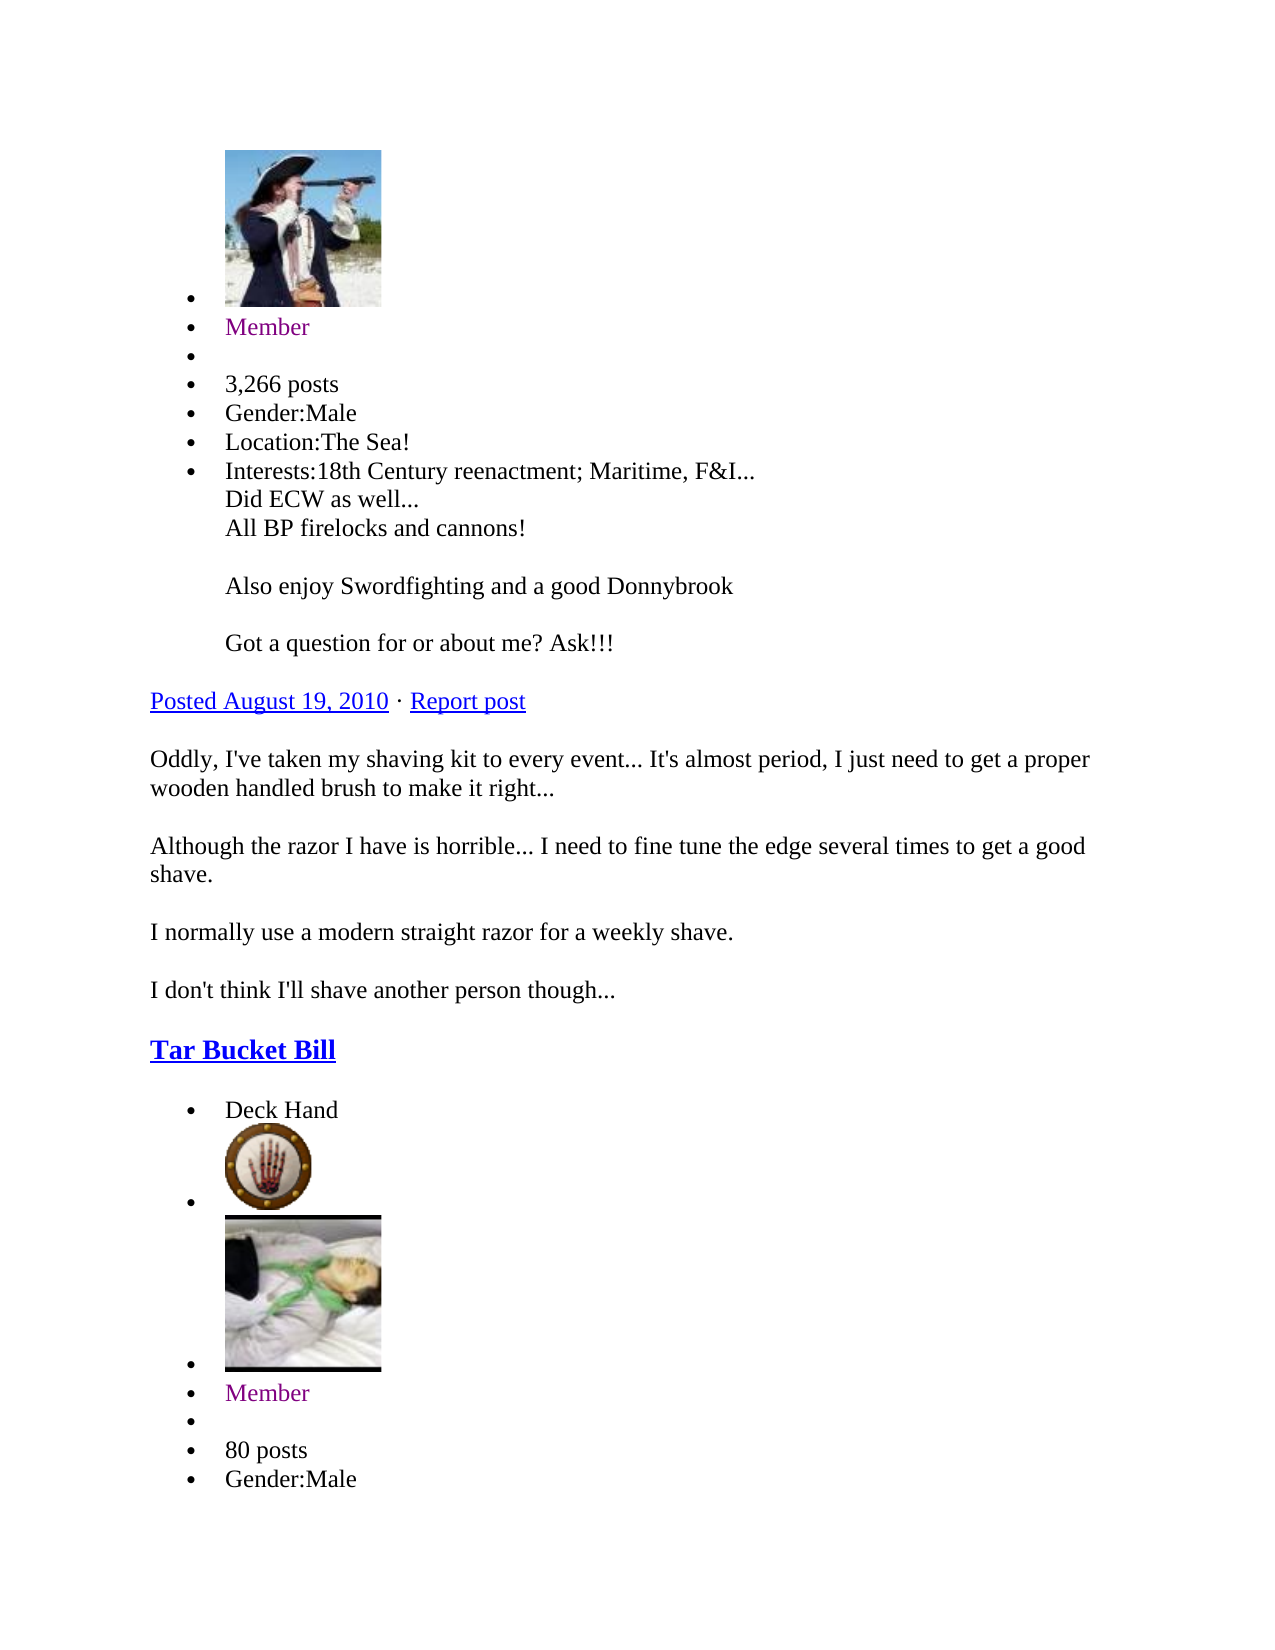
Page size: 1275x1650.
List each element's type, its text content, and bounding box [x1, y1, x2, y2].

list Gender:Male [187, 398, 1125, 427]
list Interests:18th Century reenactment; Maritime, F&I... Did ECW as well... All BP firelocks and cannons! Also enjoy Swordfighting and a good Donnybrook Got a question for or about me? Ask!!! [187, 456, 1125, 657]
list Deck Hand [187, 1095, 1125, 1123]
text Although the razor I have is horrible... I need to fine tune the edge several times to get a good shave. [150, 831, 1125, 888]
text Posted August 19, 2010 · Report post [150, 686, 1125, 715]
picture [225, 1123, 312, 1210]
list Member [187, 1378, 1125, 1406]
text I normally use a modern straight razor for a weekly shave. [150, 917, 1125, 946]
list 80 posts [187, 1435, 1125, 1464]
picture [225, 1215, 382, 1372]
list 3,266 posts [187, 369, 1125, 398]
list Gender:Male [187, 1464, 1125, 1493]
text I don't think I'll shave another person though... [150, 975, 1125, 1004]
picture [225, 150, 382, 307]
text Oddly, I've taken my shaving kit to every event... It's almost period, I just need to get a proper wooden handled brush to make it right... [150, 744, 1125, 802]
list Member [187, 312, 1125, 341]
list Location:The Sea! [187, 427, 1125, 456]
text Tar Bucket Bill [150, 1033, 1125, 1066]
